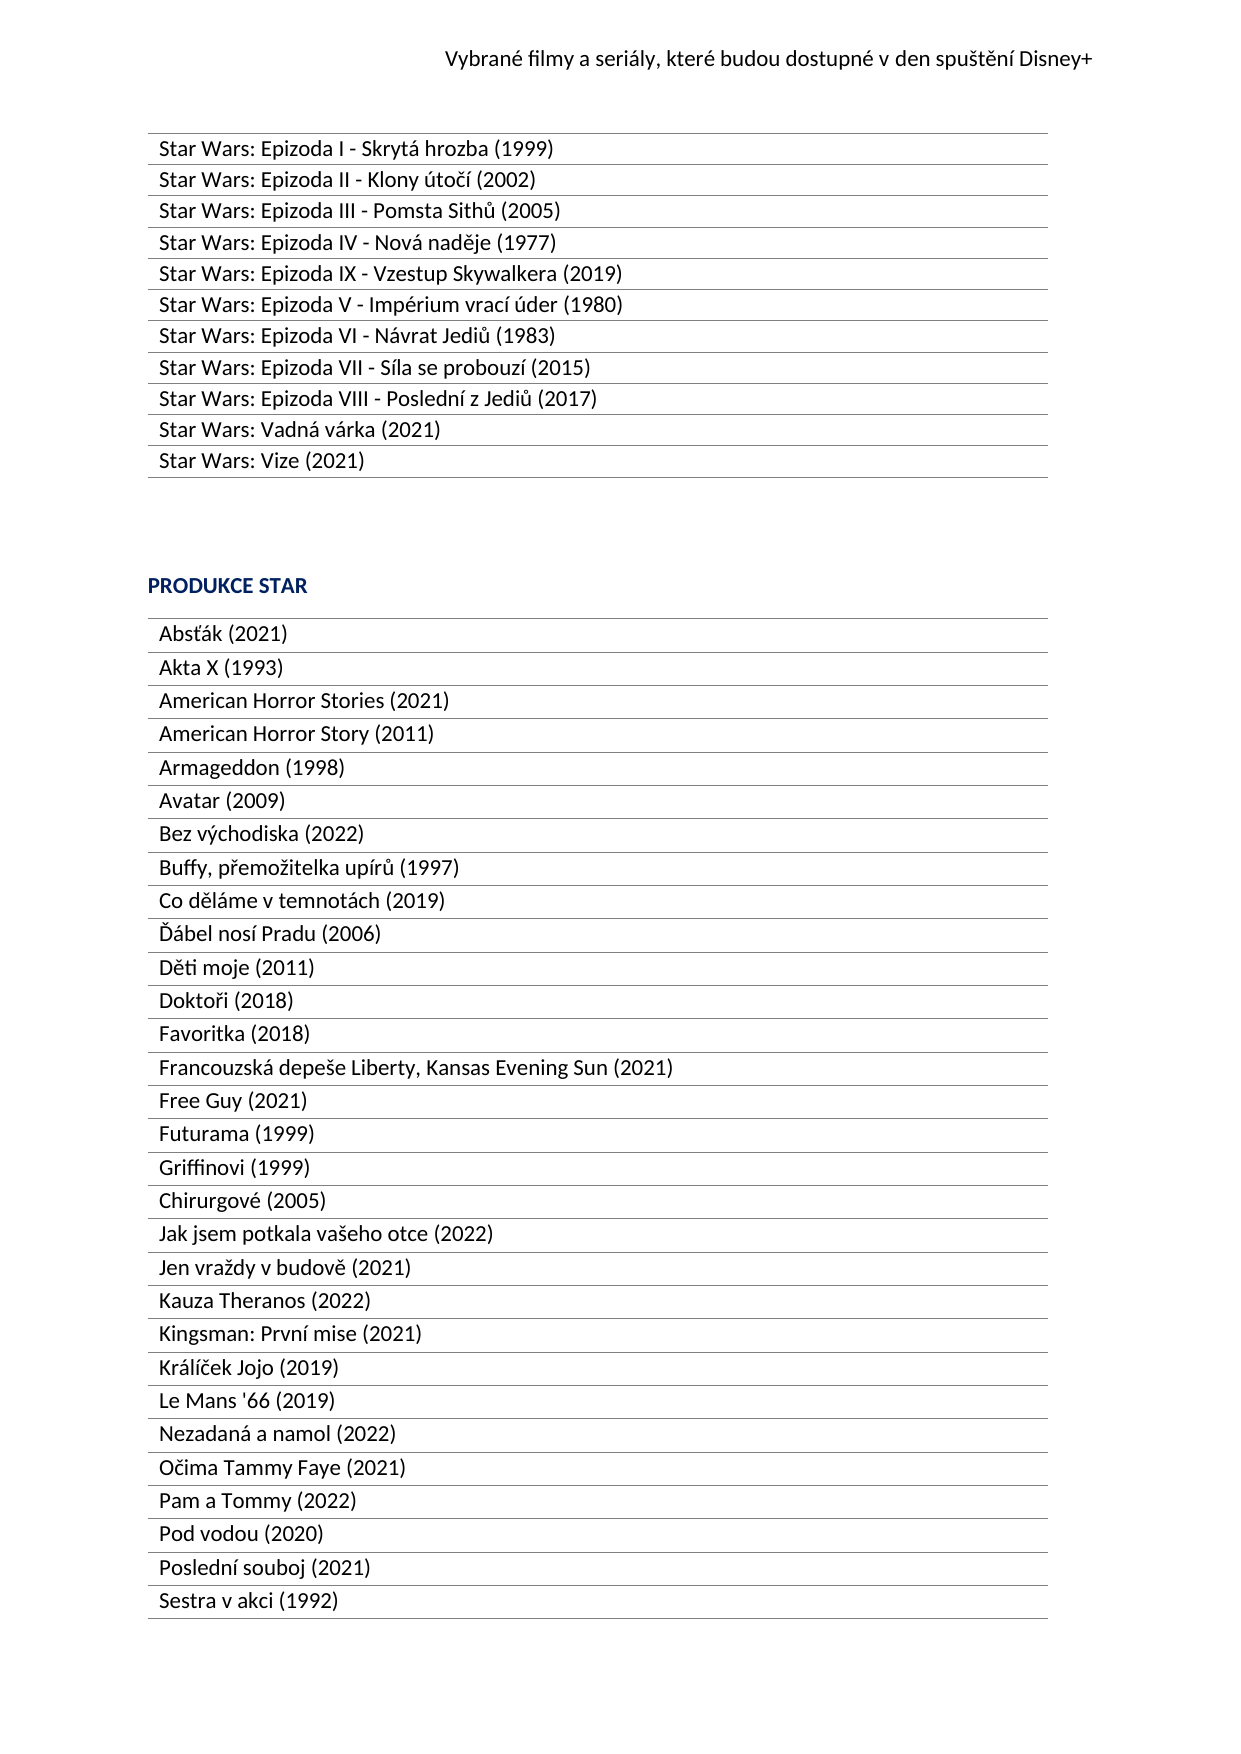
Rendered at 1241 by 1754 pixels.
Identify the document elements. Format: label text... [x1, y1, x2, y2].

table_cell Chirurgové (2005) [148, 1186, 1048, 1218]
table_cell Star Wars: Vize (2021) [148, 446, 1048, 477]
table_cell American Horror Stories (2021) [148, 686, 1048, 718]
table_cell Pam a Tommy (2022) [148, 1486, 1048, 1518]
table_cell Avatar (2009) [148, 786, 1048, 818]
table_cell Armageddon (1998) [148, 753, 1048, 785]
table_cell Buffy, přemožitelka upírů (1997) [148, 853, 1048, 885]
table_cell Sestra v akci (1992) [148, 1586, 1048, 1618]
table_cell Jen vraždy v budově (2021) [148, 1253, 1048, 1285]
table_cell Star Wars: Epizoda IX - Vzestup Skywalkera (2019) [148, 259, 1048, 289]
table_cell Le Mans '66 (2019) [148, 1386, 1048, 1418]
table_cell Griffinovi (1999) [148, 1153, 1048, 1185]
table_cell Ďábel nosí Pradu (2006) [148, 919, 1048, 952]
table_cell Bez východiska (2022) [148, 819, 1048, 852]
table_cell Star Wars: Epizoda III - Pomsta Sithů (2005) [148, 196, 1048, 227]
table_cell Králíček Jojo (2019) [148, 1353, 1048, 1385]
text PRODUKCE STAR [148, 571, 1093, 599]
table_cell American Horror Story (2011) [148, 719, 1048, 752]
table_cell Co děláme v temnotách (2019) [148, 886, 1048, 918]
table_cell Akta X (1993) [148, 653, 1048, 685]
table_cell Očima Tammy Faye (2021) [148, 1453, 1048, 1485]
table_cell Star Wars: Vadná várka (2021) [148, 415, 1048, 445]
table_cell Doktoři (2018) [148, 986, 1048, 1018]
table_cell Free Guy (2021) [148, 1086, 1048, 1118]
table_cell Francouzská depeše Liberty, Kansas Evening Sun (2021) [148, 1053, 1048, 1085]
table_cell Star Wars: Epizoda V - Impérium vrací úder (1980) [148, 290, 1048, 320]
table_cell Favoritka (2018) [148, 1019, 1048, 1052]
table_cell Kauza Theranos (2022) [148, 1286, 1048, 1318]
table_header Absťák (2021) [148, 619, 1048, 652]
table_cell Star Wars: Epizoda VII - Síla se probouzí (2015) [148, 353, 1048, 383]
table_cell Star Wars: Epizoda VI - Návrat Jediů (1983) [148, 321, 1048, 352]
table_cell Děti moje (2011) [148, 953, 1048, 985]
table_cell Kingsman: První mise (2021) [148, 1319, 1048, 1352]
table_cell Star Wars: Epizoda II - Klony útočí (2002) [148, 165, 1048, 195]
table_cell Star Wars: Epizoda IV - Nová naděje (1977) [148, 228, 1048, 258]
table_cell Star Wars: Epizoda VIII - Poslední z Jediů (2017) [148, 384, 1048, 414]
table_cell Poslední souboj (2021) [148, 1553, 1048, 1585]
table_cell Pod vodou (2020) [148, 1519, 1048, 1552]
table_cell Futurama (1999) [148, 1119, 1048, 1152]
table_cell Jak jsem potkala vašeho otce (2022) [148, 1219, 1048, 1252]
table_cell Nezadaná a namol (2022) [148, 1419, 1048, 1452]
table_cell Star Wars: Epizoda I - Skrytá hrozba (1999) [148, 134, 1048, 164]
